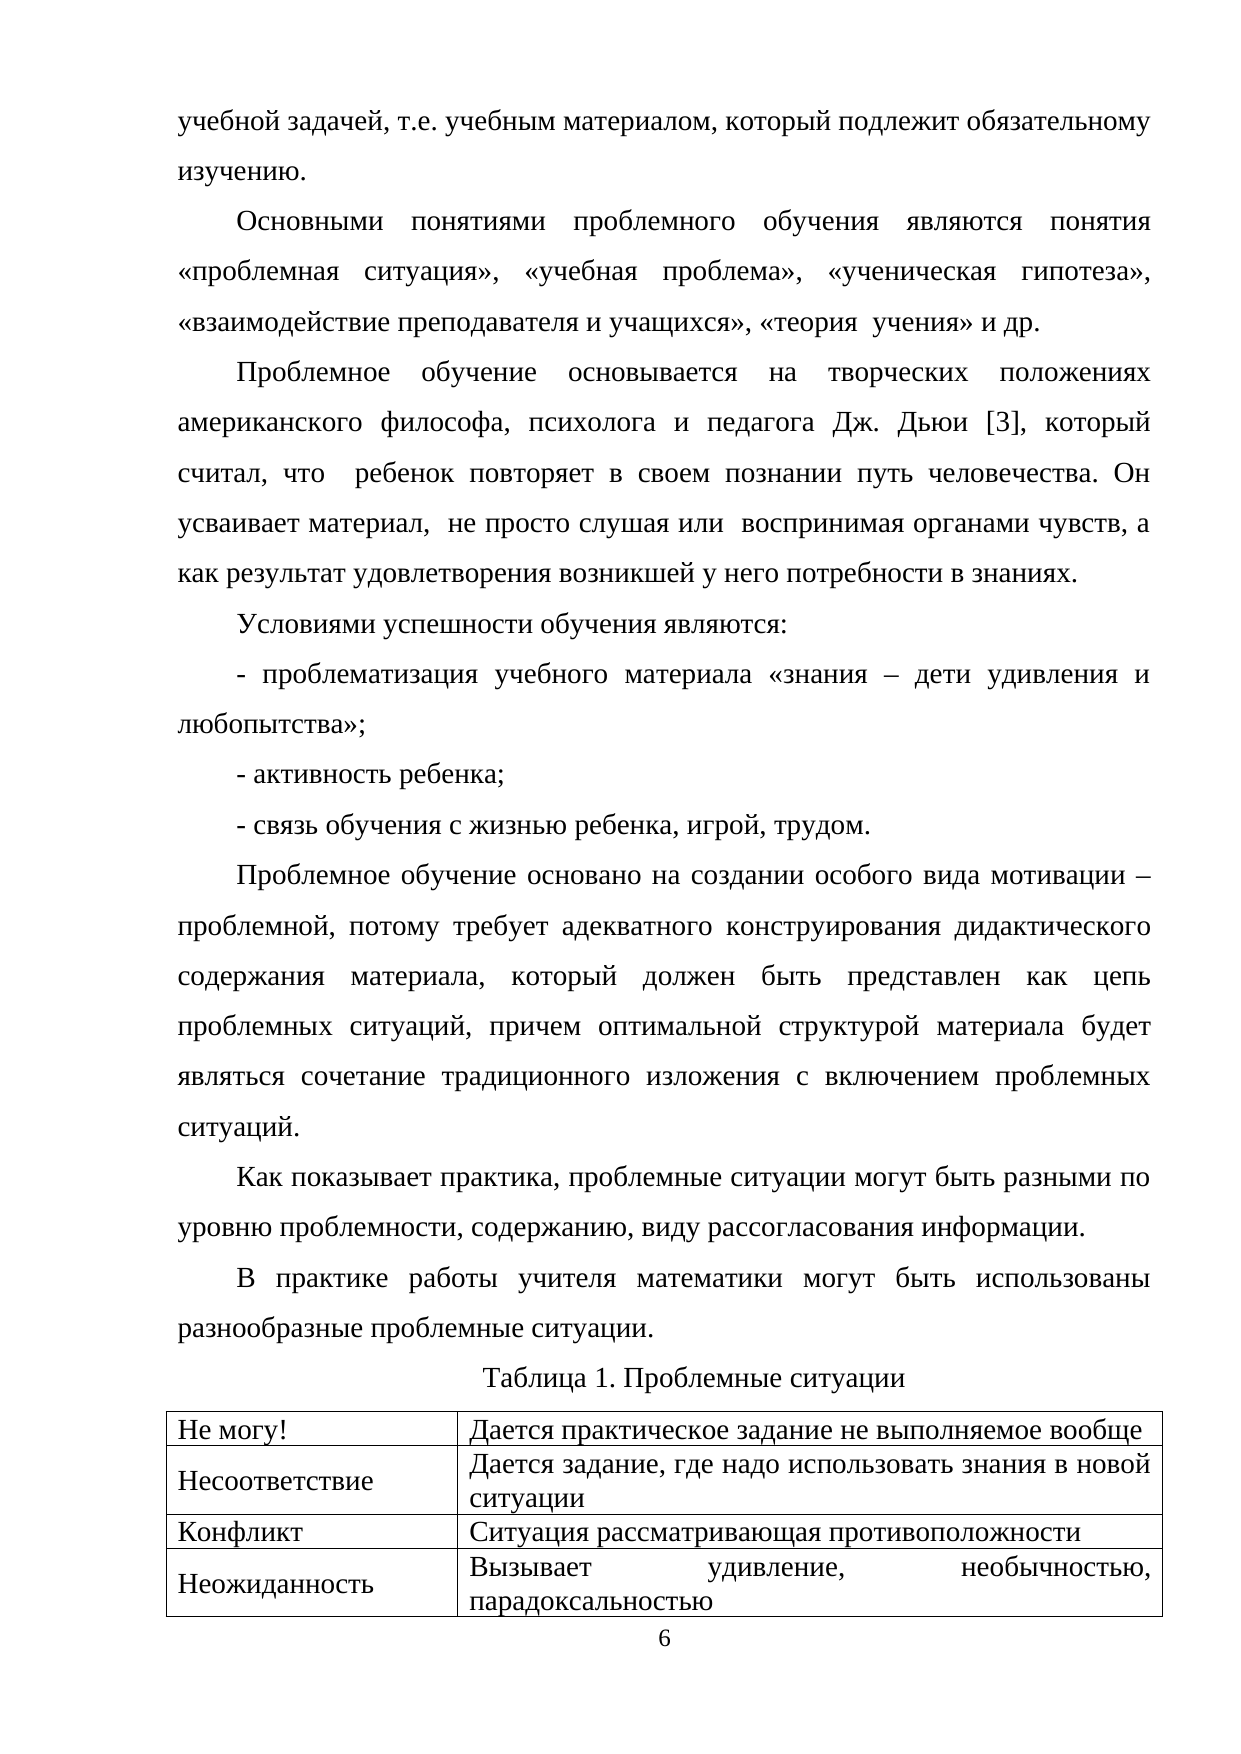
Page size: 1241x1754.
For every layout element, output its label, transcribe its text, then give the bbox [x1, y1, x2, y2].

table_header Не могу! [167, 1412, 457, 1445]
table_cell Конфликт [167, 1515, 457, 1548]
table_cell Ситуация рассматривающая противоположности [458, 1515, 1162, 1548]
text - активность ребенка; [177, 757, 1152, 790]
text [177, 103, 1152, 186]
text Проблемное обучение основано на создании особого вида мотивации – проблемной, потому требует адекватного конструирования дидактического содержания материала, который должен быть представлен как цепь проблемных ситуаций, причем оптимальной структурой материала будет являться сочетание традиционного изложения с включением проблемных ситуаций. [177, 857, 1152, 1142]
text Основными понятиями проблемного обучения являются понятия «проблемная ситуация», «учебная проблема», «ученическая гипотеза», «взаимодействие преподавателя и учащихся», «теория учения» и др. [177, 203, 1152, 337]
table_cell Вызывает удивление, необычностью, парадоксальностью [458, 1549, 1162, 1616]
text - проблематизация учебного материала «знания – дети удивления и любопытства»; [177, 656, 1152, 740]
text В практике работы учителя математики могут быть использованы разнообразные проблемные ситуации. [177, 1260, 1152, 1344]
text Как показывает практика, проблемные ситуации могут быть разными по уровню проблемности, содержанию, виду рассогласования информации. [177, 1159, 1152, 1243]
text Проблемное обучение основывается на творческих положениях американского философа, психолога и педагога Дж. Дьюи [3], который считал, что ребенок повторяет в своем познании путь человечества. Он усваивает материал, не просто слушая или воспринимая органами чувств, а как результат удовлетворения возникшей у него потребности в знаниях. [177, 354, 1152, 589]
text Условиями успешности обучения являются: [177, 606, 1152, 639]
table_cell Несоответствие [167, 1446, 457, 1513]
table_cell Дается задание, где надо использовать знания в новой ситуации [458, 1446, 1162, 1513]
text Таблица 1. Проблемные ситуации [177, 1360, 1152, 1394]
table_header Дается практическое задание не выполняемое вообще [458, 1412, 1162, 1445]
table_cell Неожиданность [167, 1549, 457, 1616]
text - связь обучения с жизнью ребенка, игрой, трудом. [177, 807, 1152, 841]
